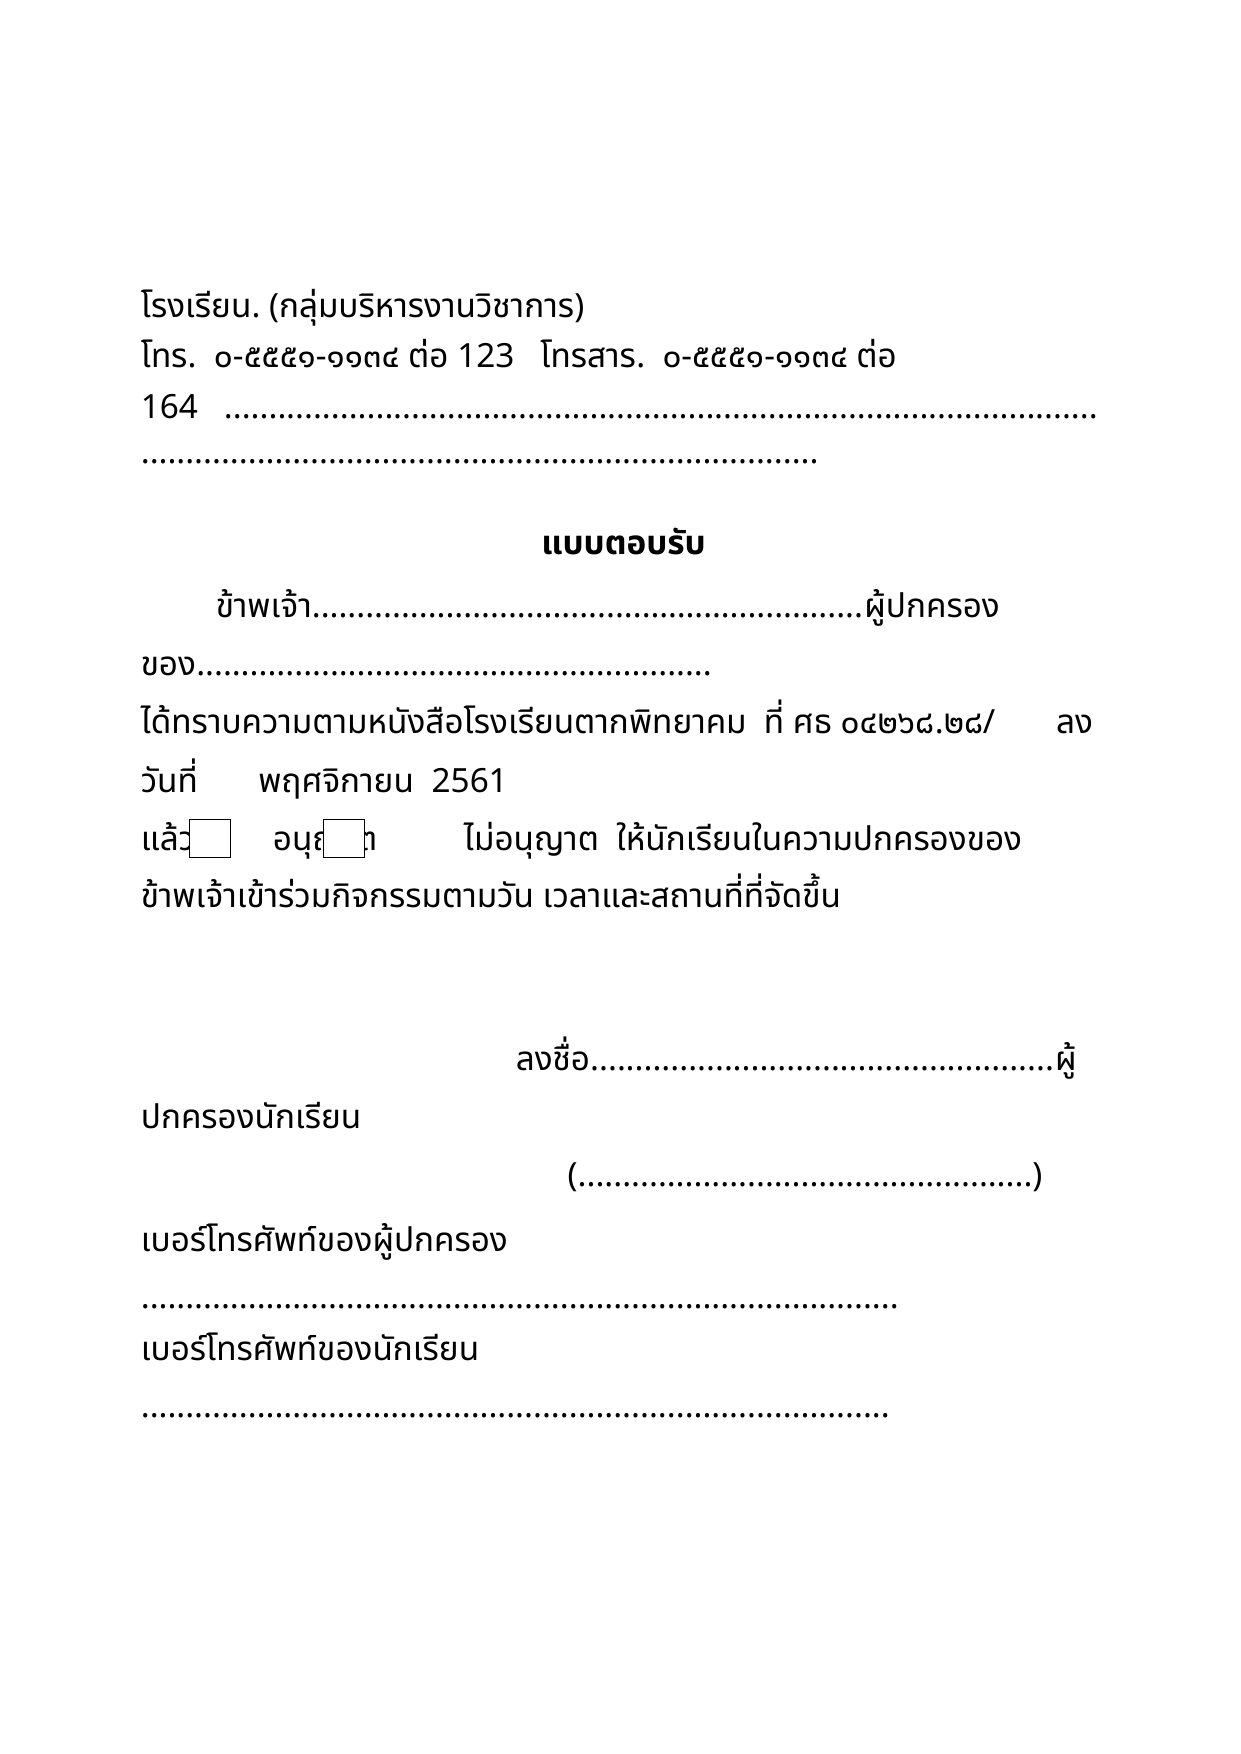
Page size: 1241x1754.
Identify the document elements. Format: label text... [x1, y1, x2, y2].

text เบอร์โทรศัพท์ของผู้ปกครอง ..................................................................................... [141, 1216, 1106, 1318]
text ลงชื่อ....................................................ผู้ปกครองนักเรียน [141, 1035, 1106, 1143]
text โทร. ๐-๕๕๕๑-๑๑๓๔ ต่อ 123 โทรสาร. ๐-๕๕๕๑-๑๑๓๔ ต่อ 164 .............................................................................................................................................................................. [141, 332, 1106, 474]
text ข้าพเจ้า......................................……….......….....ผู้ปกครองของ............................………….................. [141, 582, 1106, 691]
text เบอร์โทรศัพท์ของนักเรียน .................................................................................... [141, 1325, 1106, 1427]
text แบบตอบรับ [141, 519, 1106, 569]
text โรงเรียน. (กลุ่มบริหารงานวิชาการ) [141, 282, 1106, 332]
text (...................................................) [141, 1151, 1106, 1196]
text ได้ทราบความตามหนังสือโรงเรียนตากพิทยาคม ที่ ศธ ๐๔๒๖๘.๒๘/ ลงวันที่ พฤศจิกายน 2561 [141, 698, 1106, 807]
text แล้ว อนุญาต ไม่อนุญาต ให้นักเรียนในความปกครองของข้าพเจ้าเข้าร่วมกิจกรรมตามวัน เวลาและสถานที่ที่จัดขึ้น [141, 814, 1106, 923]
